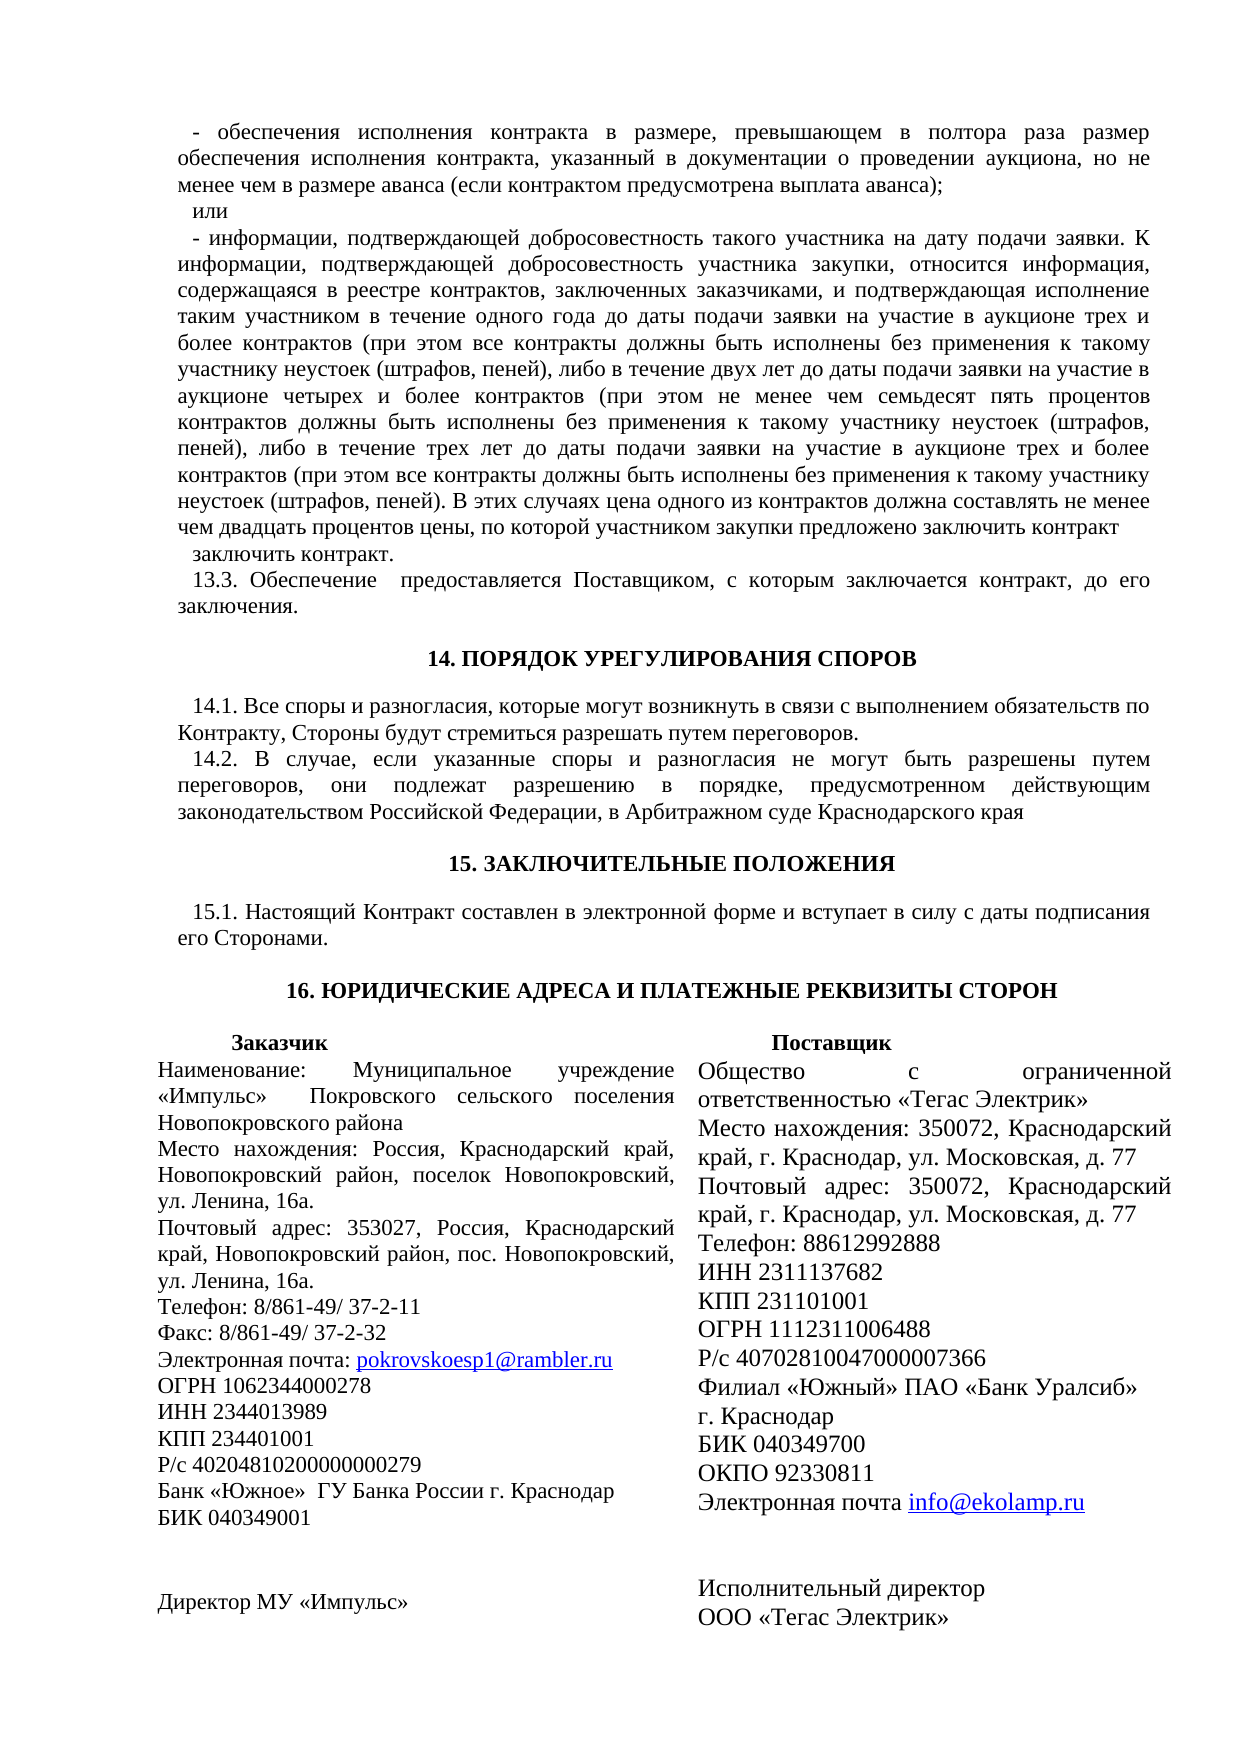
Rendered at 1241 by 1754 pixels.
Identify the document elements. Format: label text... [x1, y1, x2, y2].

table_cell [686, 1056, 1183, 1631]
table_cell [146, 1056, 686, 1631]
text - информации, подтверждающей добросовестность такого участника на дату подачи заявки. К информации, подтверждающей добросовестность участника закупки, относится информация, содержащаяся в реестре контрактов, заключенных заказчиками, и подтверждающая исполнение таким участником в течение одного года до даты подачи заявки на участие в аукционе трех и более контрактов (при этом все контракты должны быть исполнены без применения к такому участнику неустоек (штрафов, пеней), либо в течение двух лет до даты подачи заявки на участие в аукционе четырех и более контрактов (при этом не менее чем семьдесят пять процентов контрактов должны быть исполнены без применения к такому участнику неустоек (штрафов, пеней), либо в течение трех лет до даты подачи заявки на участие в аукционе трех и более контрактов (при этом все контракты должны быть исполнены без применения к такому участнику неустоек (штрафов, пеней). В этих случаях цена одного из контрактов должна составлять не менее чем двадцать процентов цены, по которой участником закупки предложено заключить контракт [177, 223, 1152, 540]
text 15.1. Настоящий Контракт составлен в электронной форме и вступает в силу с даты подписания его Сторонами. [177, 898, 1152, 950]
table_header Заказчик [146, 1030, 686, 1056]
table_header Поставщик [686, 1030, 1183, 1056]
text 14.1. Все споры и разногласия, которые могут возникнуть в связи с выполнением обязательств по Контракту, Стороны будут стремиться разрешать путем переговоров. [177, 692, 1152, 745]
text 14.2. В случае, если указанные споры и разногласия не могут быть разрешены путем переговоров, они подлежат разрешению в порядке, предусмотренном действующим законодательством Российской Федерации, в Арбитражном суде Краснодарского края [177, 745, 1152, 824]
text 16. ЮРИДИЧЕСКИЕ АДРЕСА И ПЛАТЕЖНЫЕ РЕКВИЗИТЫ СТОРОН [177, 977, 1152, 1003]
text 15. ЗАКЛЮЧИТЕЛЬНЫЕ ПОЛОЖЕНИЯ [177, 851, 1152, 877]
text 14. ПОРЯДОК УРЕГУЛИРОВАНИЯ СПОРОВ [177, 645, 1152, 672]
text или [177, 197, 1152, 223]
text заключить контракт. [177, 540, 1152, 566]
text - обеспечения исполнения контракта в размере, превышающем в полтора раза размер обеспечения исполнения контракта, указанный в документации о проведении аукциона, но не менее чем в размере аванса (если контрактом предусмотрена выплата аванса); [177, 118, 1152, 197]
text 13.3. Обеспечение предоставляется Поставщиком, с которым заключается контракт, до его заключения. [177, 566, 1152, 619]
